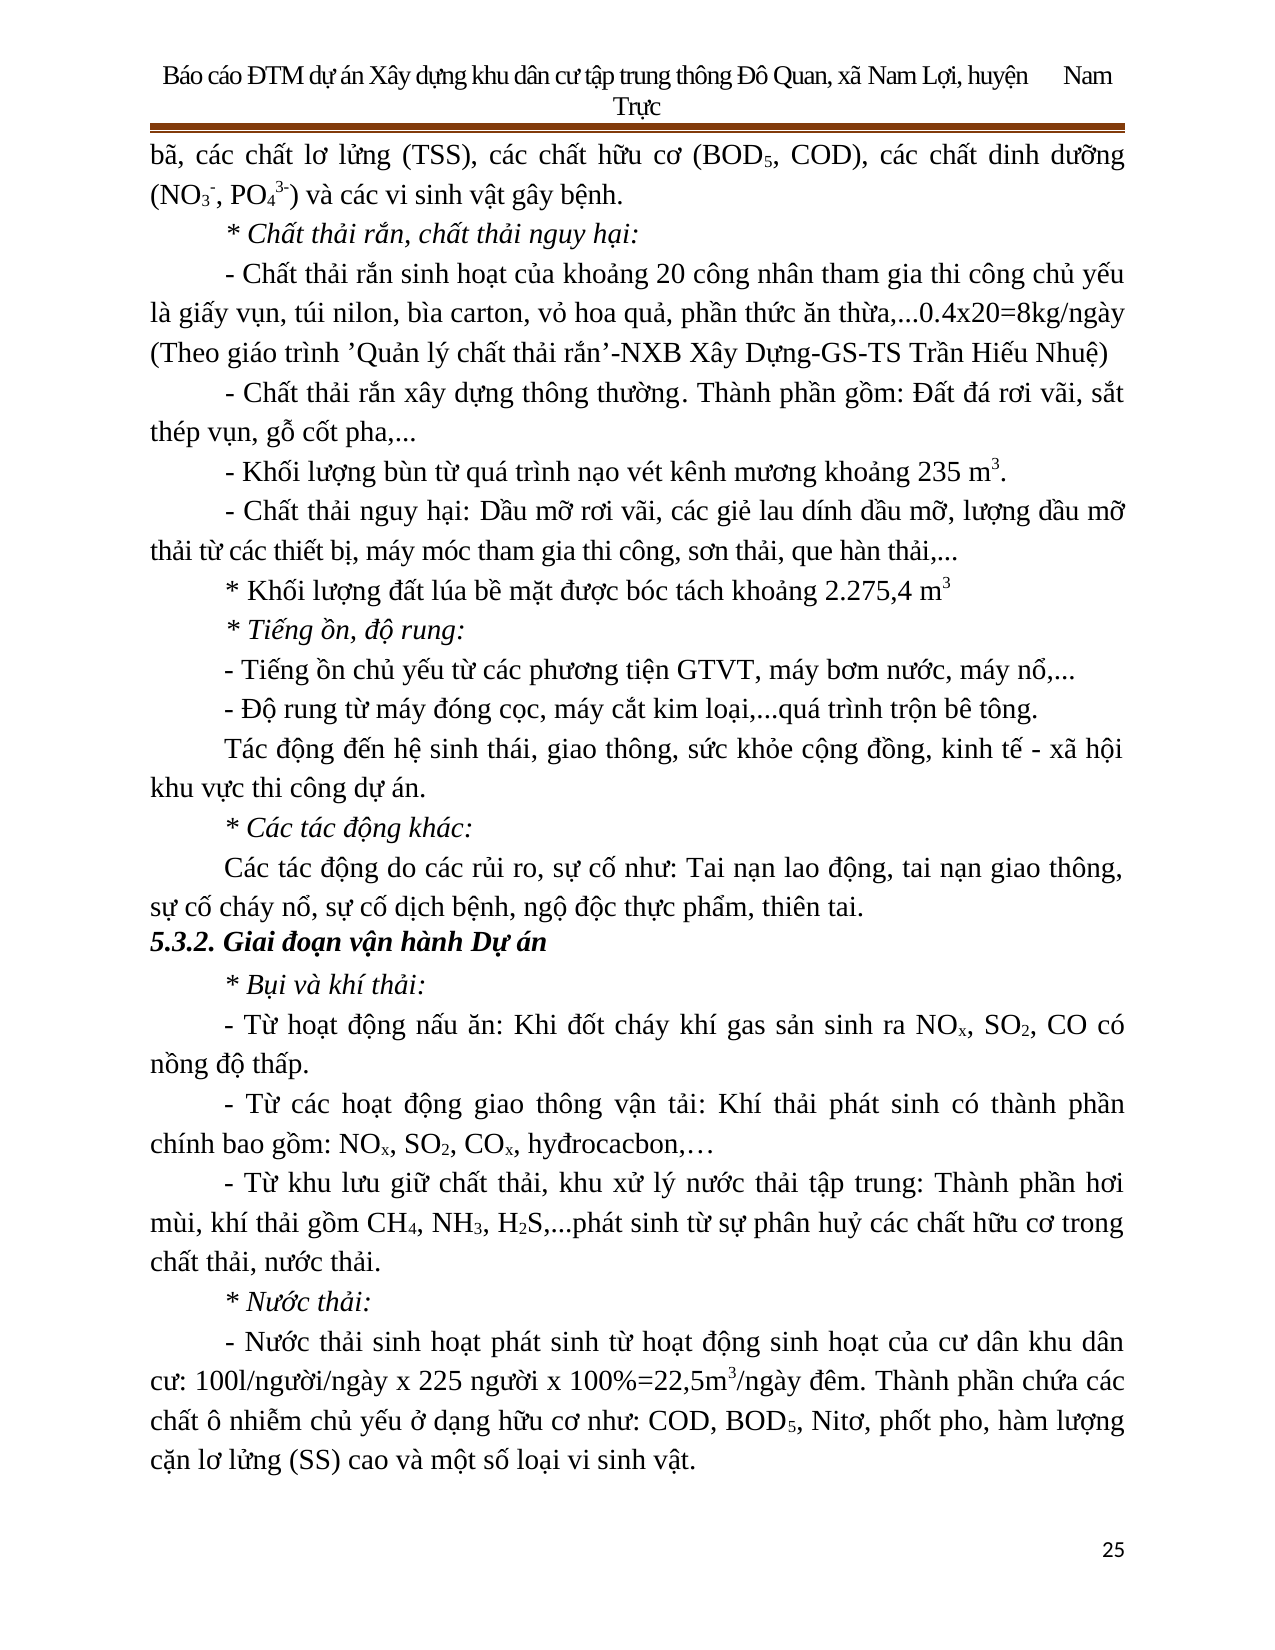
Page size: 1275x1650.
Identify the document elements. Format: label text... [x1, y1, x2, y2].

text * Tiếng ồn, độ rung: [150, 608, 1125, 647]
text Các tác động do các rủi ro, sự cố như: Tai nạn lao động, tai nạn giao thông, sự cố cháy nổ, sự cố dịch bệnh, ngộ độc thực phẩm, thiên tai. [150, 845, 1125, 924]
text - Từ khu lưu giữ chất thải, khu xử lý nước thải tập trung: Thành phần hơi mùi, khí thải gồm CH4, NH3, H2S,...phát sinh từ sự phân huỷ các chất hữu cơ trong chất thải, nước thải. [150, 1161, 1125, 1280]
text - Từ các hoạt động giao thông vận tải: Khí thải phát sinh có thành phần chính bao gồm: NOx, SO2, COx, hyđrocacbon,… [150, 1082, 1125, 1161]
text - Chất thải nguy hại: Dầu mỡ rơi vãi, các giẻ lau dính dầu mỡ, lượng dầu mỡ thải từ các thiết bị, máy móc tham gia thi công, sơn thải, que hàn thải,... [150, 489, 1125, 568]
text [150, 133, 1125, 212]
text * Chất thải rắn, chất thải nguy hại: [150, 212, 1125, 252]
text * Khối lượng đất lúa bề mặt được bóc tách khoảng 2.275,4 m3 [150, 568, 1125, 608]
text - Từ hoạt động nấu ăn: Khi đốt cháy khí gas sản sinh ra NOx, SO2, CO có nồng độ thấp. [150, 1003, 1125, 1082]
text - Khối lượng bùn từ quá trình nạo vét kênh mương khoảng 235 m3. [150, 449, 1125, 489]
text - Độ rung từ máy đóng cọc, máy cắt kim loại,...quá trình trộn bê tông. [150, 687, 1125, 727]
text Tác động đến hệ sinh thái, giao thông, sức khỏe cộng đồng, kinh tế - xã hội khu vực thi công dự án. [150, 727, 1125, 806]
text * Nước thải: [150, 1280, 1125, 1319]
text * Các tác động khác: [150, 806, 1125, 845]
subtitle 5.3.2. Giai đoạn vận hành Dự án [150, 924, 1125, 958]
text - Tiếng ồn chủ yếu từ các phương tiện GTVT, máy bơm nước, máy nổ,... [150, 647, 1125, 687]
text - Chất thải rắn sinh hoạt của khoảng 20 công nhân tham gia thi công chủ yếu là giấy vụn, túi nilon, bìa carton, vỏ hoa quả, phần thức ăn thừa,...0.4x20=8kg/ngày (Theo giáo trình ’Quản lý chất thải rắn’-NXB Xây Dựng-GS-TS Trần Hiếu Nhuệ) [150, 252, 1125, 370]
text - Chất thải rắn xây dựng thông thường. Thành phần gồm: Đất đá rơi vãi, sắt thép vụn, gỗ cốt pha,... [150, 370, 1125, 449]
text * Bụi và khí thải: [150, 963, 1125, 1003]
text - Nước thải sinh hoạt phát sinh từ hoạt động sinh hoạt của cư dân khu dân cư: 100l/người/ngày x 225 người x 100%=22,5m3/ngày đêm. Thành phần chứa các chất ô nhiễm chủ yếu ở dạng hữu cơ như: COD, BOD5, Nitơ, phốt pho, hàm lượng cặn lơ lửng (SS) cao và một số loại vi sinh vật. [150, 1319, 1125, 1478]
